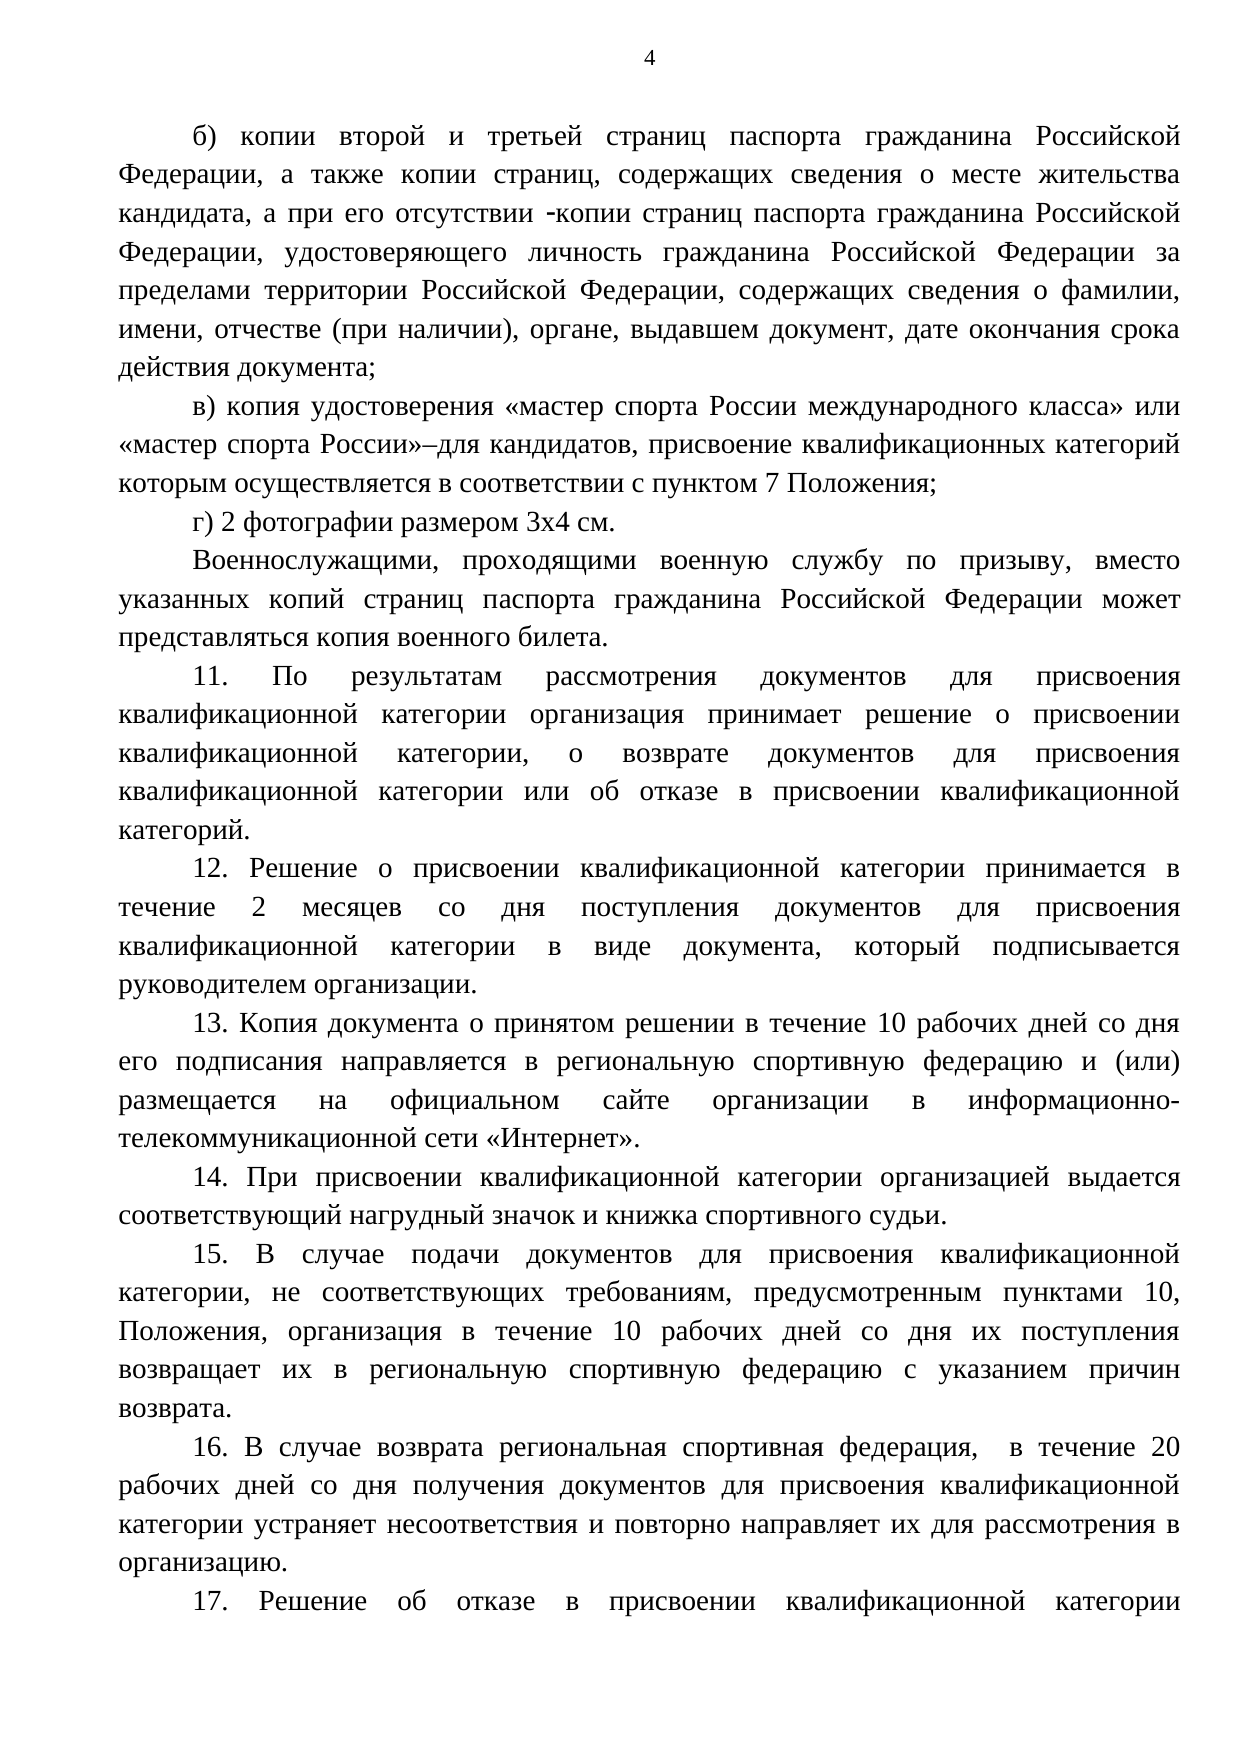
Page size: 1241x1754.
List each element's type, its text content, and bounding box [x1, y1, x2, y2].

text 15. В случае подачи документов для присвоения квалификационной категории, не соответствующих требованиям, предусмотренным пунктами 10, Положения, организация в течение 10 рабочих дней со дня их поступления возвращает их в региональную спортивную федерацию с указанием причин возврата. [118, 1236, 1181, 1424]
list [118, 1583, 1181, 1616]
text б) копии второй и третьей страниц паспорта гражданина Российской Федерации, а также копии страниц, содержащих сведения о месте жительства кандидата, а при его отсутствии копии страниц паспорта гражданина Российской Федерации, удостоверяющего личность гражданина Российской Федерации за пределами территории Российской Федерации, содержащих сведения о фамилии, имени, отчестве (при наличии), органе, выдавшем документ, дате окончания срока действия документа; [118, 118, 1181, 383]
text 11. По результатам рассмотрения документов для присвоения квалификационной категории организация принимает решение о присвоении квалификационной категории, о возврате документов для присвоения квалификационной категории или об отказе в присвоении квалификационной категорий. [118, 658, 1181, 846]
text г) 2 фотографии размером 3х4 см. [118, 504, 1181, 537]
list 14. При присвоении квалификационной категории организацией выдается соответствующий нагрудный значок и книжка спортивного судьи. [118, 1159, 1181, 1231]
list 13. Копия документа о принятом решении в течение 10 рабочих дней со дня его подписания направляется в региональную спортивную федерацию и (или) размещается на официальном сайте организации в информационно-телекоммуникационной сети «Интернет». [118, 1005, 1181, 1154]
text 16. В случае возврата региональная спортивная федерация, в течение 20 рабочих дней со дня получения документов для присвоения квалификационной категории устраняет несоответствия и повторно направляет их для рассмотрения в организацию. [118, 1429, 1181, 1578]
list 12. Решение о присвоении квалификационной категории принимается в течение 2 месяцев со дня поступления документов для присвоения квалификационной категории в виде документа, который подписывается руководителем организации. [118, 851, 1181, 1000]
list в) копия удостоверения «мастер спорта России международного класса» или «мастер спорта России»–для кандидатов, присвоение квалификационных категорий которым осуществляется в соответствии с пунктом 7 Положения; [118, 388, 1181, 499]
list Военнослужащими, проходящими военную службу по призыву, вместо указанных копий страниц паспорта гражданина Российской Федерации может представляться копия военного билета. [118, 542, 1181, 653]
